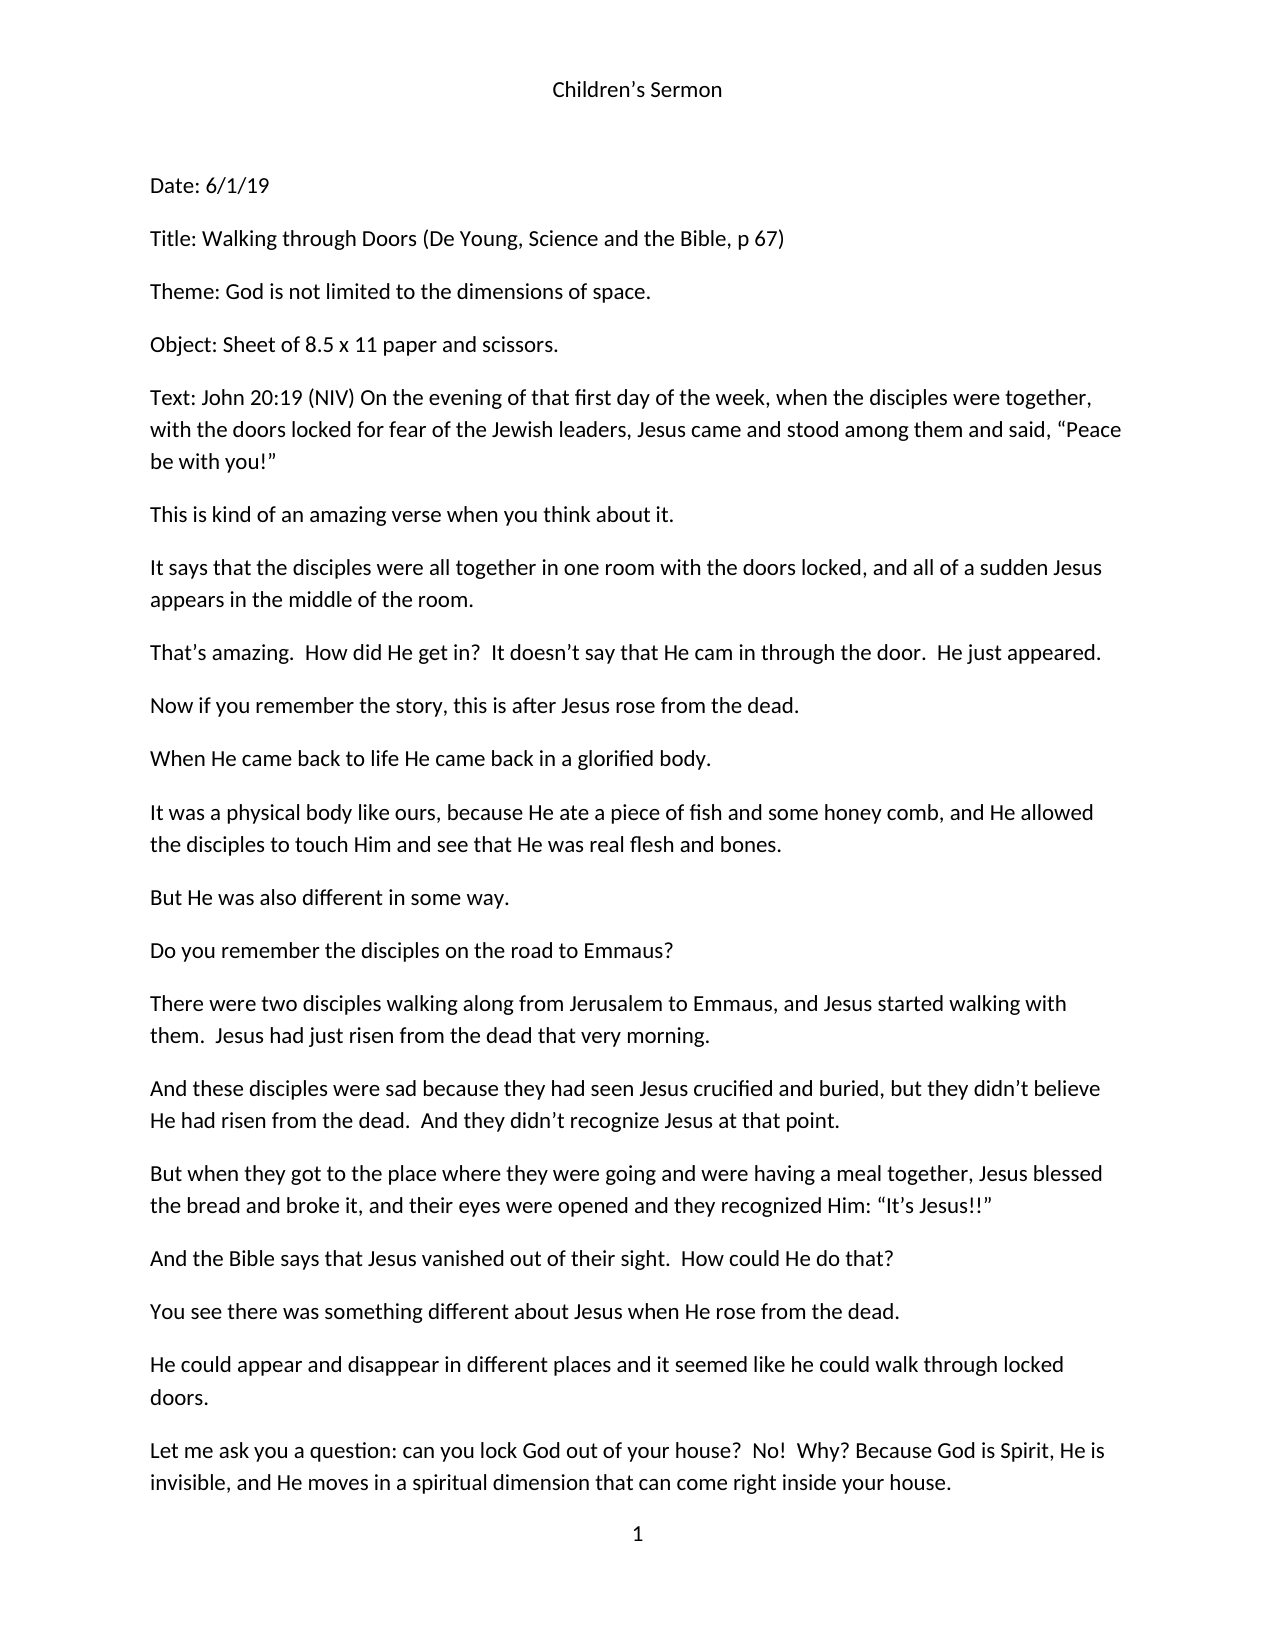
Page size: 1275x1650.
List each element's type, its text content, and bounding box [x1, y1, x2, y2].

text Date: 6/1/19 [150, 171, 1125, 199]
text He could appear and disappear in different places and it seemed like he could walk through locked doors. [150, 1351, 1125, 1411]
text It was a physical body like ours, because He ate a piece of fish and some honey comb, and He allowed the disciples to touch Him and see that He was real flesh and bones. [150, 798, 1125, 858]
text There were two disciples walking along from Jerusalem to Emmaus, and Jesus started walking with them. Jesus had just risen from the dead that very morning. [150, 989, 1125, 1049]
text Now if you remember the story, this is after Jesus rose from the dead. [150, 692, 1125, 719]
text Let me ask you a question: can you lock God out of your house? No! Why? Because God is Spirit, He is invisible, and He moves in a spiritual dimension that can come right inside your house. [150, 1436, 1125, 1496]
text Title: Walking through Doors (De Young, Science and the Bible, p 67) [150, 224, 1125, 252]
text And the Bible says that Jesus vanished out of their sight. How could He do that? [150, 1244, 1125, 1272]
text When He came back to life He came back in a glorified body. [150, 744, 1125, 773]
text This is kind of an amazing verse when you think about it. [150, 500, 1125, 528]
text Text: John 20:19 (NIV) On the evening of that first day of the week, when the disciples were together, with the doors locked for fear of the Jewish leaders, Jesus came and stood among them and said, “Peace be with you!” [150, 383, 1125, 475]
text Do you remember the disciples on the road to Emmaus? [150, 936, 1125, 964]
text But when they got to the place where they were going and were having a meal together, Jesus blessed the bread and broke it, and their eyes were opened and they recognized Him: “It’s Jesus!!” [150, 1159, 1125, 1219]
text But He was also different in some way. [150, 883, 1125, 911]
text You see there was something different about Jesus when He rose from the dead. [150, 1297, 1125, 1326]
text That’s amazing. How did He get in? It doesn’t say that He cam in through the door. He just appeared. [150, 638, 1125, 667]
text Object: Sheet of 8.5 x 11 paper and scissors. [150, 330, 1125, 358]
text It says that the disciples were all together in one room with the doors locked, and all of a sudden Jesus appears in the middle of the room. [150, 553, 1125, 613]
text And these disciples were sad because they had seen Jesus crucified and buried, but they didn’t believe He had risen from the dead. And they didn’t recognize Jesus at that point. [150, 1074, 1125, 1134]
text Theme: God is not limited to the dimensions of space. [150, 277, 1125, 305]
